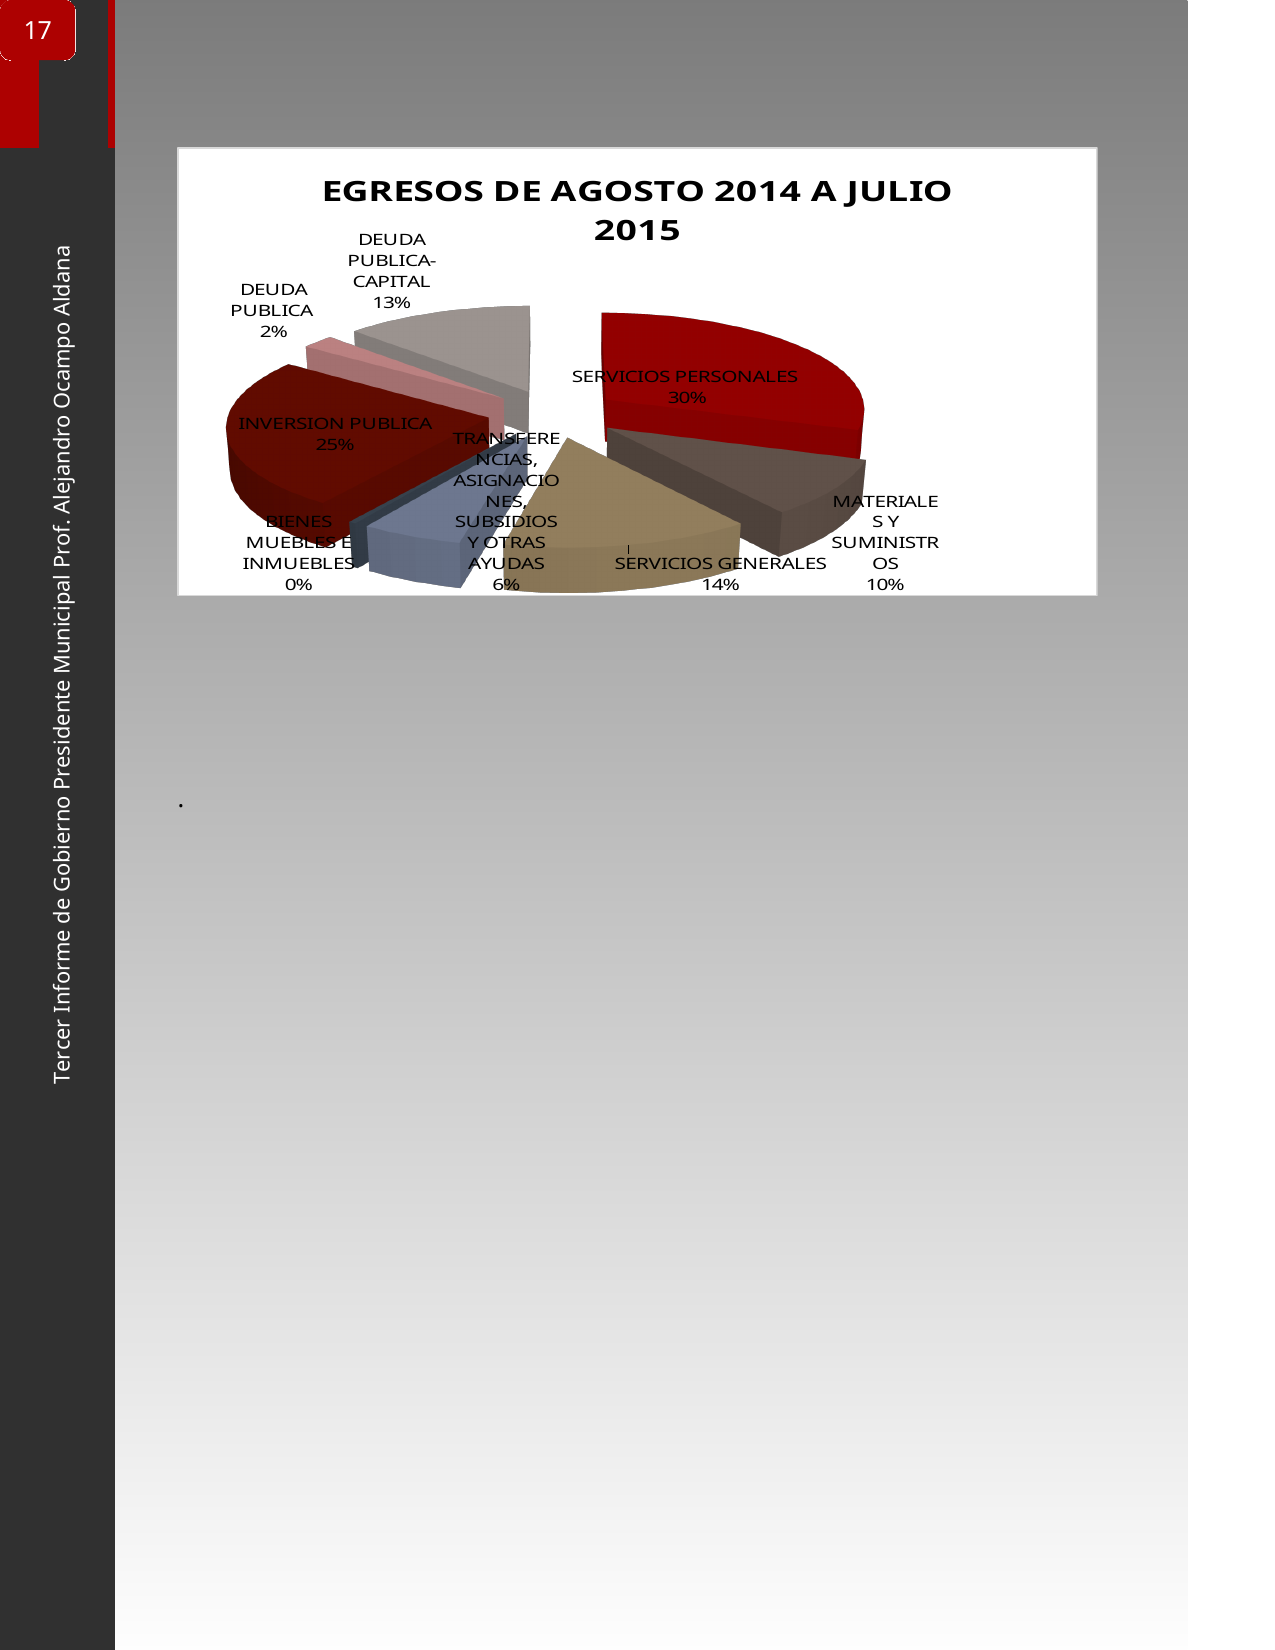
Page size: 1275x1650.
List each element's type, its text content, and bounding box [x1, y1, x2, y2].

text . [177, 781, 1053, 814]
